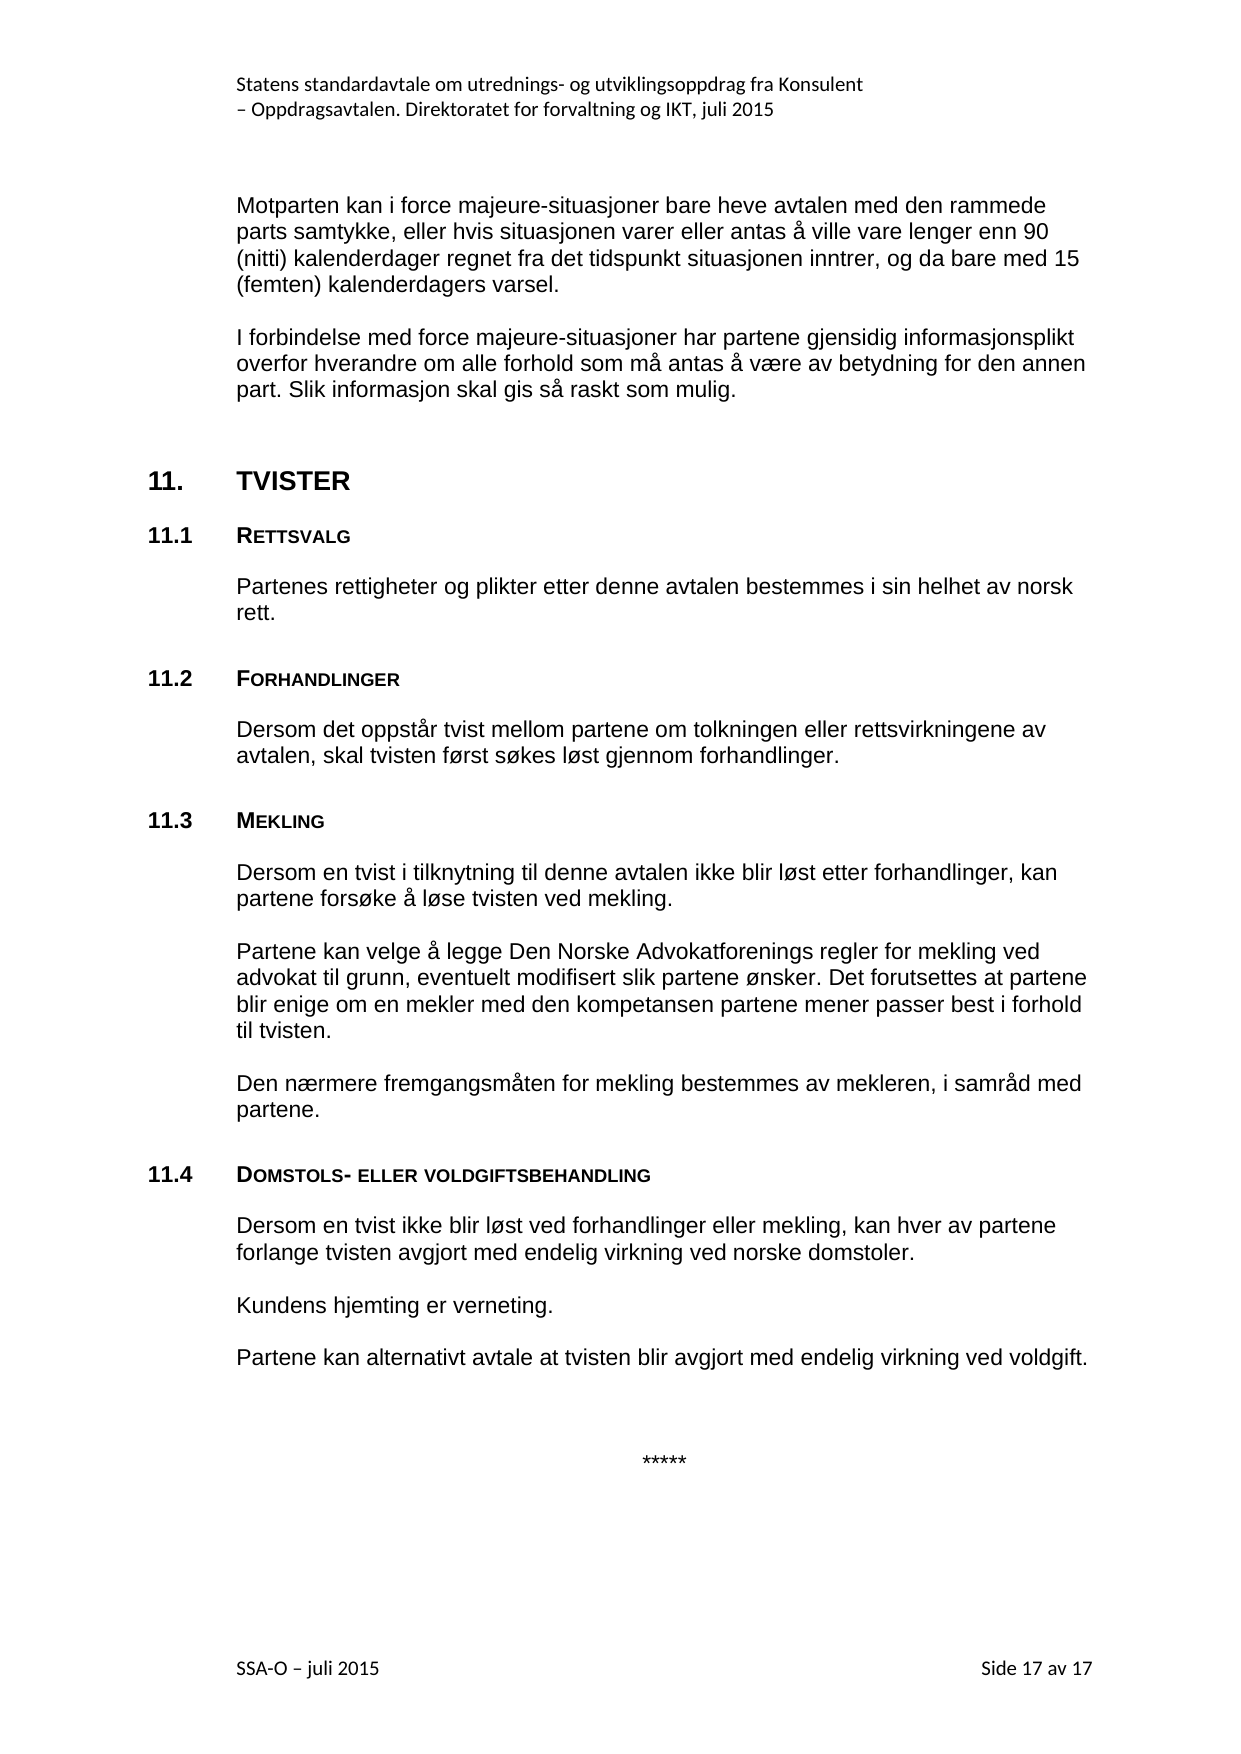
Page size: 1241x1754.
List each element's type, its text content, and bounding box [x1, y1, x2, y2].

text Dersom en tvist i tilknytning til denne avtalen ikke blir løst etter forhandlinger, kan partene forsøke å løse tvisten ved mekling. [236, 859, 1092, 911]
text Partene kan velge å legge Den Norske Advokatforenings regler for mekling ved advokat til grunn, eventuelt modifisert slik partene ønsker. Det forutsettes at partene blir enige om en mekler med den kompetansen partene mener passer best i forhold til tvisten. [236, 938, 1092, 1043]
text Kundens hjemting er verneting. [236, 1292, 1092, 1318]
text Den nærmere fremgangsmåten for mekling bestemmes av mekleren, i samråd med partene. [236, 1069, 1092, 1122]
subtitle Tvister [148, 465, 1092, 497]
text Dersom det oppstår tvist mellom partene om tolkningen eller rettsvirkningene av avtalen, skal tvisten først søkes løst gjennom forhandlinger. [236, 716, 1092, 768]
subtitle Forhandlinger [148, 664, 1092, 691]
text Partene kan alternativt avtale at tvisten blir avgjort med endelig virkning ved voldgift. [236, 1344, 1092, 1397]
text Dersom en tvist ikke blir løst ved forhandlinger eller mekling, kan hver av partene forlange tvisten avgjort med endelig virkning ved norske domstoler. [236, 1212, 1092, 1265]
subtitle Domstols- eller voldgiftsbehandling [148, 1161, 1092, 1187]
subtitle Mekling [148, 807, 1092, 834]
text ***** [236, 1450, 1092, 1476]
text I forbindelse med force majeure-situasjoner har partene gjensidig informasjonsplikt overfor hverandre om alle forhold som må antas å være av betydning for den annen part. Slik informasjon skal gis så raskt som mulig. [236, 324, 1092, 403]
text Partenes rettigheter og plikter etter denne avtalen bestemmes i sin helhet av norsk rett. [236, 573, 1092, 626]
subtitle Rettsvalg [148, 522, 1092, 548]
text Motparten kan i force majeure-situasjoner bare heve avtalen med den rammede parts samtykke, eller hvis situasjonen varer eller antas å ville vare lenger enn 90 (nitti) kalenderdager regnet fra det tidspunkt situasjonen inntrer, og da bare med 15 (femten) kalenderdagers varsel. [236, 192, 1092, 297]
